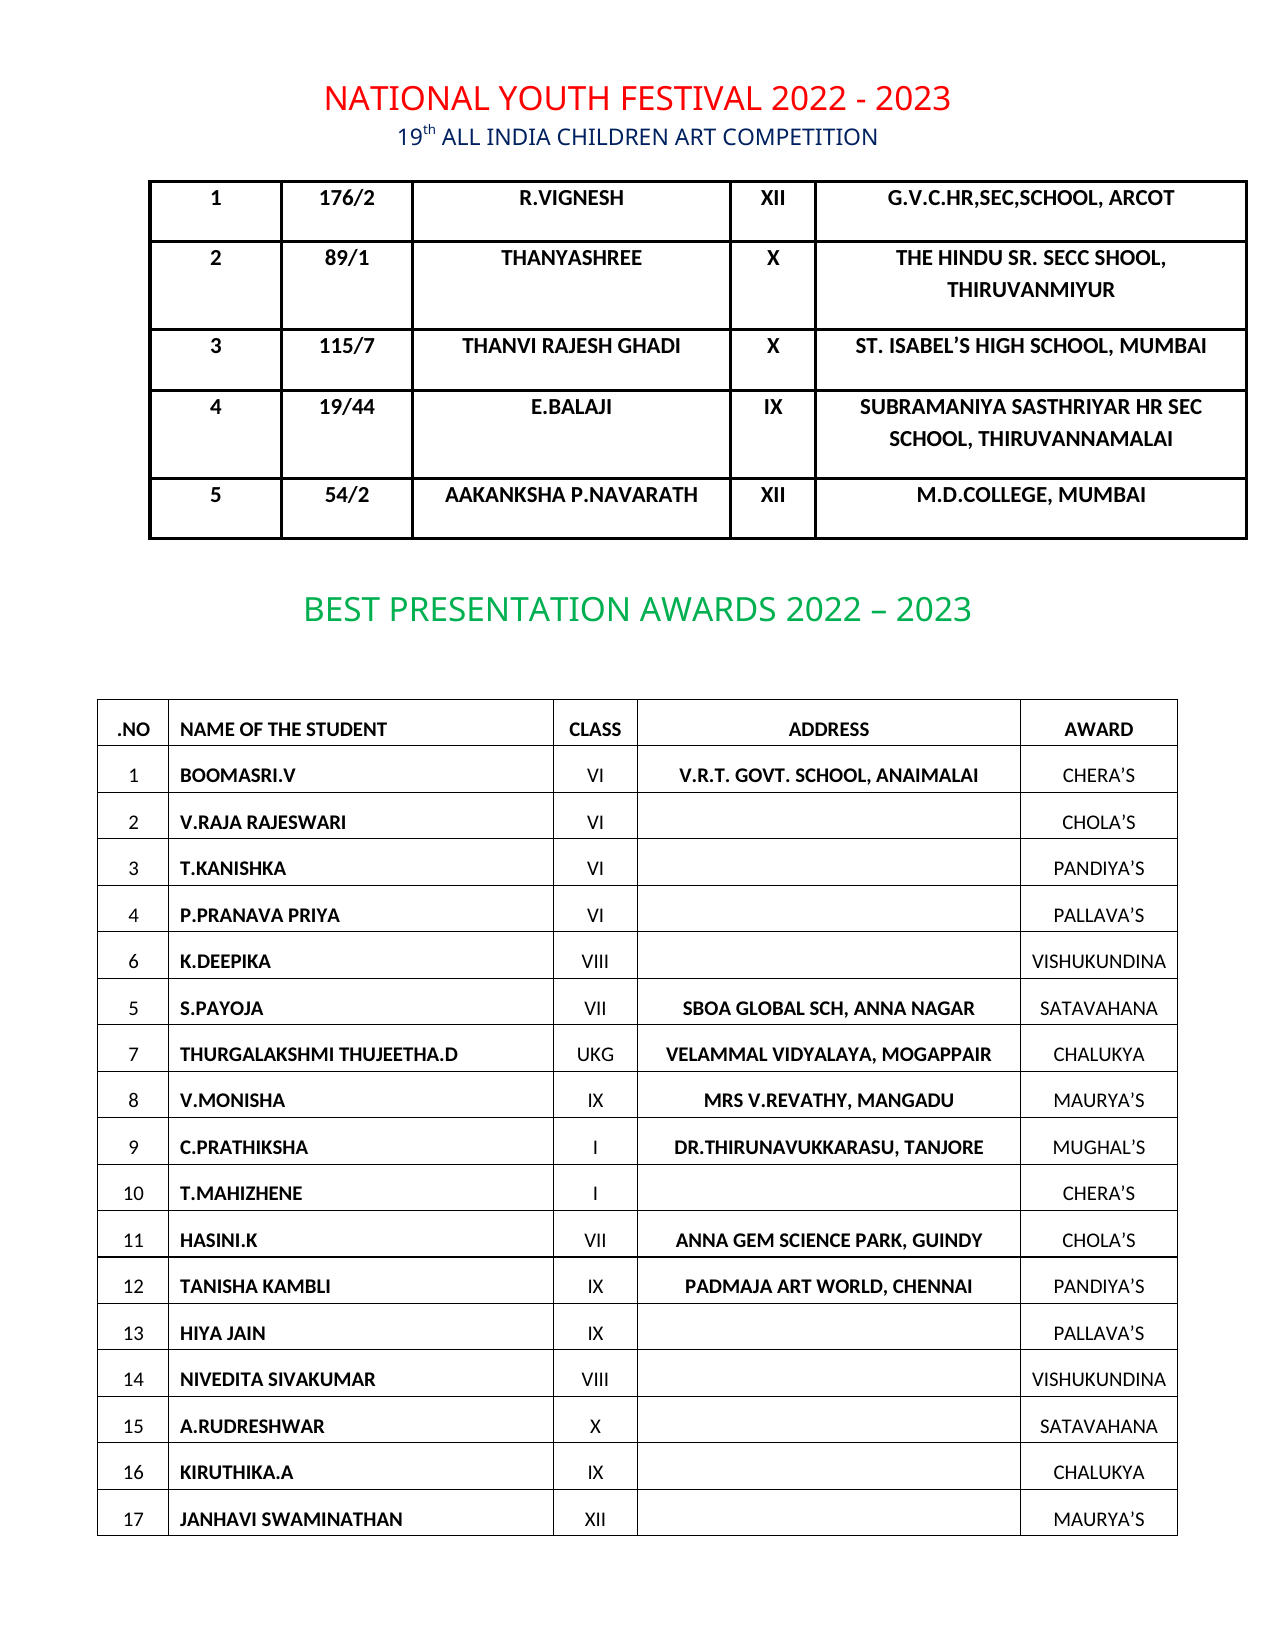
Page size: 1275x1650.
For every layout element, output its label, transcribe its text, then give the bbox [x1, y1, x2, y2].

table_cell CHERA’S [1021, 746, 1177, 792]
table_cell CHOLA’S [1021, 1211, 1177, 1256]
table_cell NIVEDITA SIVAKUMAR [169, 1350, 553, 1396]
table_cell 5 [152, 480, 280, 537]
table_cell 13 [98, 1304, 168, 1349]
table_cell IX [554, 1258, 637, 1303]
table_cell 19/44 [283, 392, 411, 477]
table_cell [638, 1397, 1020, 1442]
table_cell X [554, 1397, 637, 1442]
table_cell 10 [98, 1165, 168, 1210]
table_cell SATAVAHANA [1021, 1397, 1177, 1442]
table_cell IX [554, 1443, 637, 1489]
table_cell R.VIGNESH [414, 183, 729, 240]
table_cell 7 [98, 1025, 168, 1071]
table_cell PALLAVA’S [1021, 1304, 1177, 1349]
table_cell MAURYA’S [1021, 1072, 1177, 1117]
table_cell 1 [152, 183, 280, 240]
table_cell THE HINDU SR. SECC SHOOL, THIRUVANMIYUR [817, 243, 1245, 328]
table_cell 89/1 [283, 243, 411, 328]
table_cell 17 [98, 1490, 168, 1535]
table_cell CHALUKYA [1021, 1443, 1177, 1489]
table_cell [638, 1490, 1020, 1535]
table_cell MAURYA’S [1021, 1490, 1177, 1535]
table_cell BOOMASRI.V [169, 746, 553, 792]
table_cell 9 [98, 1118, 168, 1163]
table_cell IX [554, 1072, 637, 1117]
table_header AWARD [1021, 700, 1177, 745]
table_cell 5 [98, 979, 168, 1024]
table_cell 11 [98, 1211, 168, 1256]
table_cell [638, 1350, 1020, 1396]
table_cell SBOA GLOBAL SCH, ANNA NAGAR [638, 979, 1020, 1024]
table_cell JANHAVI SWAMINATHAN [169, 1490, 553, 1535]
table_cell CHOLA’S [1021, 793, 1177, 838]
table_cell 14 [98, 1350, 168, 1396]
table_cell 6 [98, 932, 168, 978]
table_cell ANNA GEM SCIENCE PARK, GUINDY [638, 1211, 1020, 1256]
table_header CLASS [554, 700, 637, 745]
table_cell HIYA JAIN [169, 1304, 553, 1349]
table_cell MRS V.REVATHY, MANGADU [638, 1072, 1020, 1117]
table_cell VISHUKUNDINA [1021, 1350, 1177, 1396]
table_cell K.DEEPIKA [169, 932, 553, 978]
table_cell SUBRAMANIYA SASTHRIYAR HR SEC SCHOOL, THIRUVANNAMALAI [817, 392, 1245, 477]
table_cell P.PRANAVA PRIYA [169, 886, 553, 931]
table_cell [638, 839, 1020, 885]
table_cell IX [732, 392, 814, 477]
table_cell 4 [98, 886, 168, 931]
table_cell T.KANISHKA [169, 839, 553, 885]
table_cell VIII [554, 932, 637, 978]
table_header NAME OF THE STUDENT [169, 700, 553, 745]
table_cell THURGALAKSHMI THUJEETHA.D [169, 1025, 553, 1071]
table_cell VISHUKUNDINA [1021, 932, 1177, 978]
table_cell CHERA’S [1021, 1165, 1177, 1210]
table_cell C.PRATHIKSHA [169, 1118, 553, 1163]
table_cell KIRUTHIKA.A [169, 1443, 553, 1489]
table_cell AAKANKSHA P.NAVARATH [414, 480, 729, 537]
table_cell CHALUKYA [1021, 1025, 1177, 1071]
table_cell UKG [554, 1025, 637, 1071]
table_cell 1 [98, 746, 168, 792]
table_cell I [554, 1165, 637, 1210]
table_cell V.MONISHA [169, 1072, 553, 1117]
text BEST PRESENTATION AWARDS 2022 – 2023 [150, 586, 1125, 631]
table_cell [638, 886, 1020, 931]
table_cell A.RUDRESHWAR [169, 1397, 553, 1442]
table_cell VI [554, 746, 637, 792]
table_cell HASINI.K [169, 1211, 553, 1256]
table_cell XII [732, 480, 814, 537]
table_cell PADMAJA ART WORLD, CHENNAI [638, 1258, 1020, 1303]
table_cell X [732, 243, 814, 328]
table_cell 8 [98, 1072, 168, 1117]
table_cell XII [732, 183, 814, 240]
table_cell VI [554, 886, 637, 931]
table_cell E.BALAJI [414, 392, 729, 477]
table_cell 2 [152, 243, 280, 328]
table_cell 15 [98, 1397, 168, 1442]
table_cell I [554, 1118, 637, 1163]
table_cell X [732, 331, 814, 389]
table_cell VII [554, 1211, 637, 1256]
table_cell 4 [152, 392, 280, 477]
table_cell [638, 1165, 1020, 1210]
table_cell PANDIYA’S [1021, 1258, 1177, 1303]
table_cell V.R.T. GOVT. SCHOOL, ANAIMALAI [638, 746, 1020, 792]
table_cell PALLAVA’S [1021, 886, 1177, 931]
table_cell THANVI RAJESH GHADI [414, 331, 729, 389]
table_header .NO [98, 700, 168, 745]
table_cell S.PAYOJA [169, 979, 553, 1024]
table_cell PANDIYA’S [1021, 839, 1177, 885]
table_cell [638, 793, 1020, 838]
table_cell [638, 932, 1020, 978]
table_cell VELAMMAL VIDYALAYA, MOGAPPAIR [638, 1025, 1020, 1071]
table_cell TANISHA KAMBLI [169, 1258, 553, 1303]
table_cell XII [554, 1490, 637, 1535]
table_cell 16 [98, 1443, 168, 1489]
table_cell G.V.C.HR,SEC,SCHOOL, ARCOT [817, 183, 1245, 240]
table_cell M.D.COLLEGE, MUMBAI [817, 480, 1245, 537]
table_cell 12 [98, 1258, 168, 1303]
table_cell T.MAHIZHENE [169, 1165, 553, 1210]
table_cell VIII [554, 1350, 637, 1396]
table_cell 2 [98, 793, 168, 838]
table_cell THANYASHREE [414, 243, 729, 328]
table_cell MUGHAL’S [1021, 1118, 1177, 1163]
table_header ADDRESS [638, 700, 1020, 745]
table_cell IX [554, 1304, 637, 1349]
table_cell [638, 1304, 1020, 1349]
table_cell VI [554, 839, 637, 885]
table_cell V.RAJA RAJESWARI [169, 793, 553, 838]
table_cell [638, 1443, 1020, 1489]
table_cell ST. ISABEL’S HIGH SCHOOL, MUMBAI [817, 331, 1245, 389]
table_cell SATAVAHANA [1021, 979, 1177, 1024]
table_cell VI [554, 793, 637, 838]
table_cell 54/2 [283, 480, 411, 537]
table_cell 176/2 [283, 183, 411, 240]
table_cell 3 [152, 331, 280, 389]
table_cell DR.THIRUNAVUKKARASU, TANJORE [638, 1118, 1020, 1163]
table_cell VII [554, 979, 637, 1024]
table_cell 115/7 [283, 331, 411, 389]
table_cell 3 [98, 839, 168, 885]
